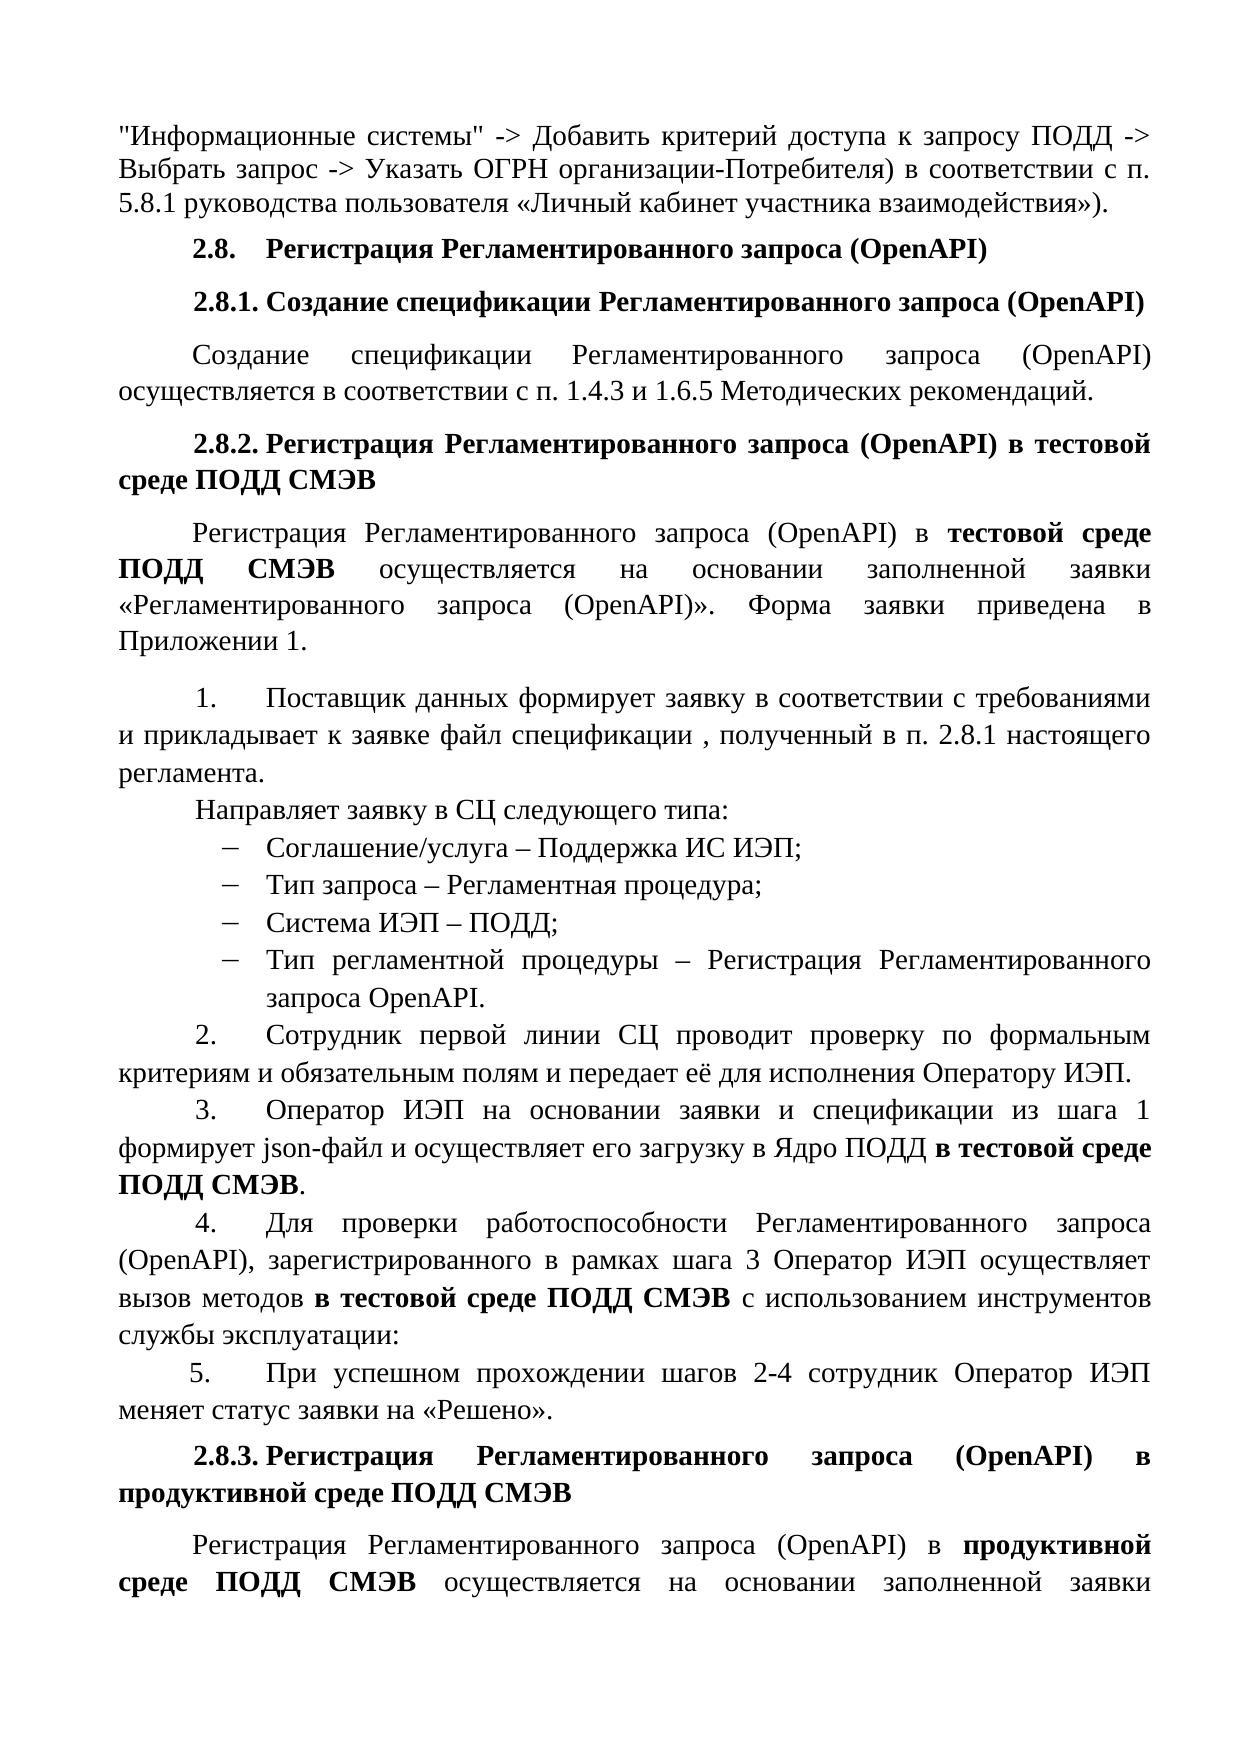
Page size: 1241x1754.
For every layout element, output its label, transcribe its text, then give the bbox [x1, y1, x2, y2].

list Система ИЭП – ПОДД; [218, 901, 1152, 938]
list При успешном прохождении шагов 2-4 сотрудник Оператор ИЭП меняет статус заявки на «Решено». [118, 1351, 1152, 1426]
list Оператор ИЭП на основании заявки и спецификации из шага 1 формирует json-файл и осуществляет его загрузку в Ядро ПОДД в тестовой среде ПОДД СМЭВ. [118, 1088, 1152, 1201]
list Для проверки работоспособности Регламентированного запроса (OpenAPI), зарегистрированного в рамках шага 3 Оператор ИЭП осуществляет вызов методов в тестовой среде ПОДД СМЭВ с использованием инструментов службы эксплуатации: [118, 1201, 1152, 1351]
list Создание спецификации Регламентированного запроса (OpenAPI) [118, 284, 1152, 318]
list Сотрудник первой линии СЦ проводит проверку по формальным критериям и обязательным полям и передает её для исполнения Оператору ИЭП. [118, 1013, 1152, 1088]
list Направляет заявку в СЦ следующего типа: [118, 788, 1152, 826]
list Тип регламентной процедуры – Регистрация Регламентированного запроса OpenAPI. [218, 938, 1152, 1013]
list Регистрация Регламентированного запроса (OpenAPI) в продуктивной среде ПОДД СМЭВ [118, 1438, 1152, 1508]
list Поставщик данных формирует заявку в соответствии с требованиями и прикладывает к заявке файл спецификации , полученный в п. 2.8.1 настоящего регламента. [118, 676, 1152, 788]
list Регистрация Регламентированного запроса (OpenAPI) [118, 231, 1152, 265]
list Соглашение/услуга – Поддержка ИС ИЭП; [218, 826, 1152, 863]
list Регистрация Регламентированного запроса (OpenAPI) в тестовой среде ПОДД СМЭВ [118, 426, 1152, 496]
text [118, 1527, 1152, 1597]
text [118, 118, 1152, 219]
text Создание спецификации Регламентированного запроса (OpenAPI) осуществляется в соответствии с п. 1.4.3 и 1.6.5 Методических рекомендаций. [118, 337, 1152, 407]
text Регистрация Регламентированного запроса (OpenAPI) в тестовой среде ПОДД СМЭВ осуществляется на основании заполненной заявки «Регламентированного запроса (OpenAPI)». Форма заявки приведена в Приложении 1. [118, 515, 1152, 657]
list Тип запроса – Регламентная процедура; [218, 863, 1152, 901]
